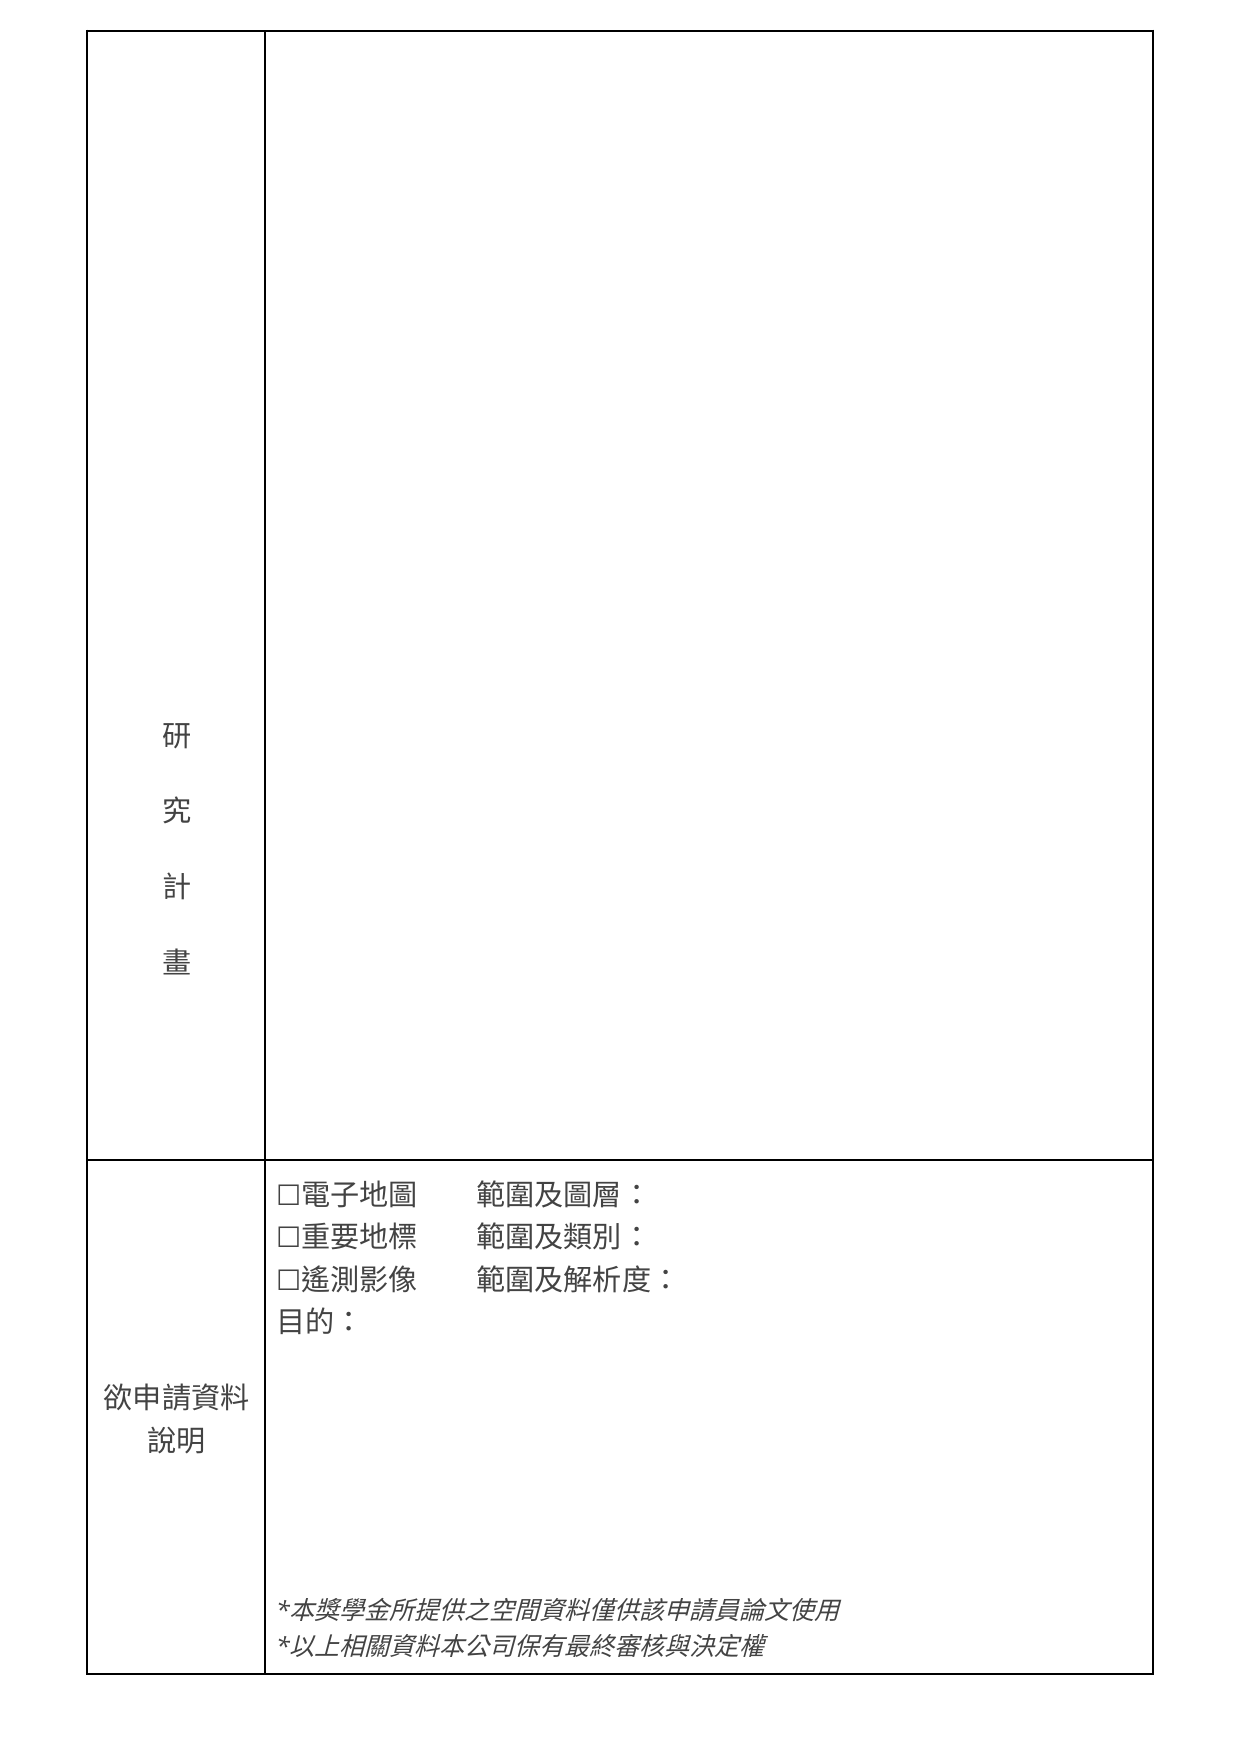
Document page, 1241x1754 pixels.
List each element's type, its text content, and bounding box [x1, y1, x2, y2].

table_cell [266, 32, 1152, 1159]
table_cell 欲申請資料說明 [88, 1161, 264, 1673]
table_cell ☐電子地圖 範圍及圖層： ☐重要地標 範圍及類別： ☐遙測影像 範圍及解析度： 目的： *本獎學金所提供之空間資料僅供該申請員論文使用 *以上相關資料本公司保有最終審核與決定權 [266, 1161, 1152, 1673]
table_cell 研 究 計 畫 研 究 計 畫 [88, 32, 264, 1159]
